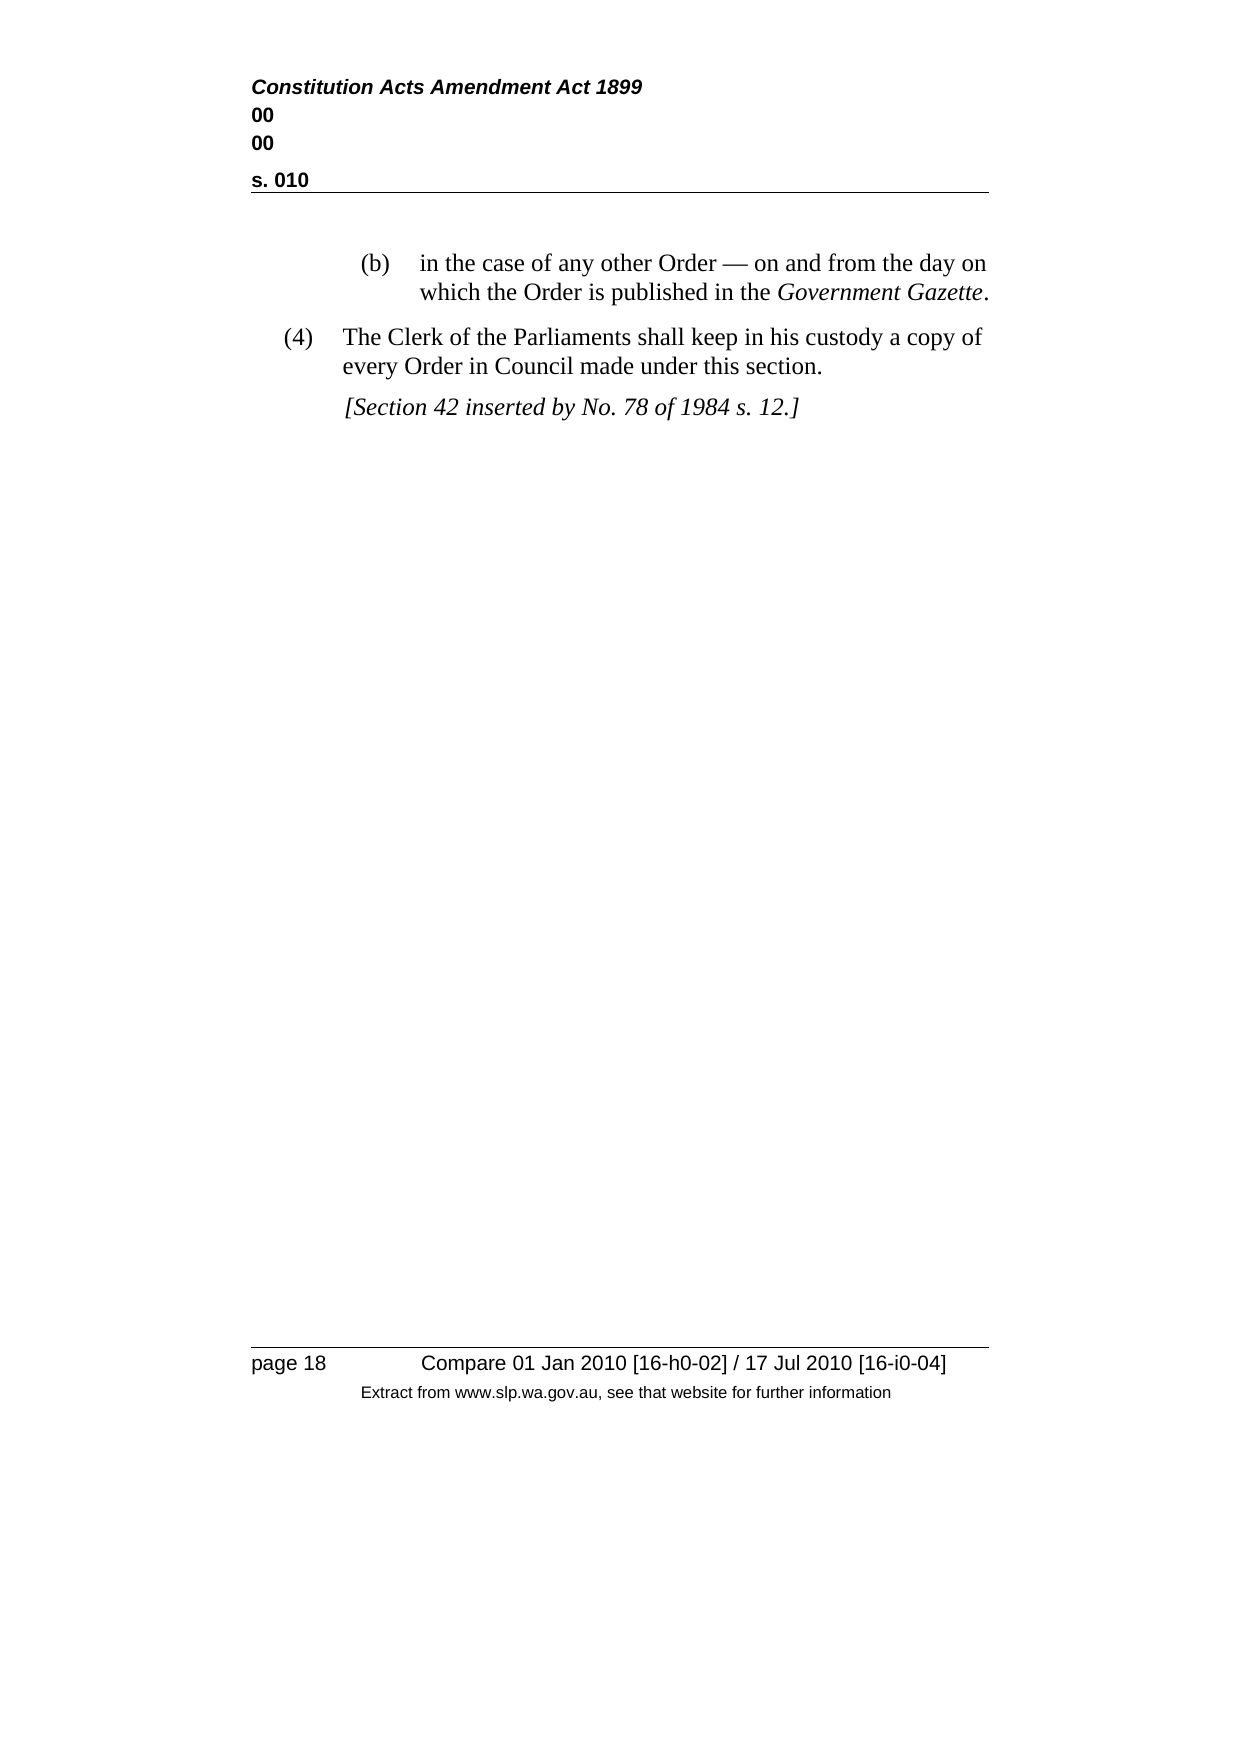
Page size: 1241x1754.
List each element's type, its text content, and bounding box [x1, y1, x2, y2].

text [Section 42 inserted by No. 78 of 1984 s. 12.] [251, 392, 989, 421]
text (b) in the case of any other Order — on and from the day on which the Order is published in the Government Gazette. [251, 248, 989, 306]
text (4) The Clerk of the Parliaments shall keep in his custody a copy of every Order in Council made under this section. [251, 322, 989, 380]
